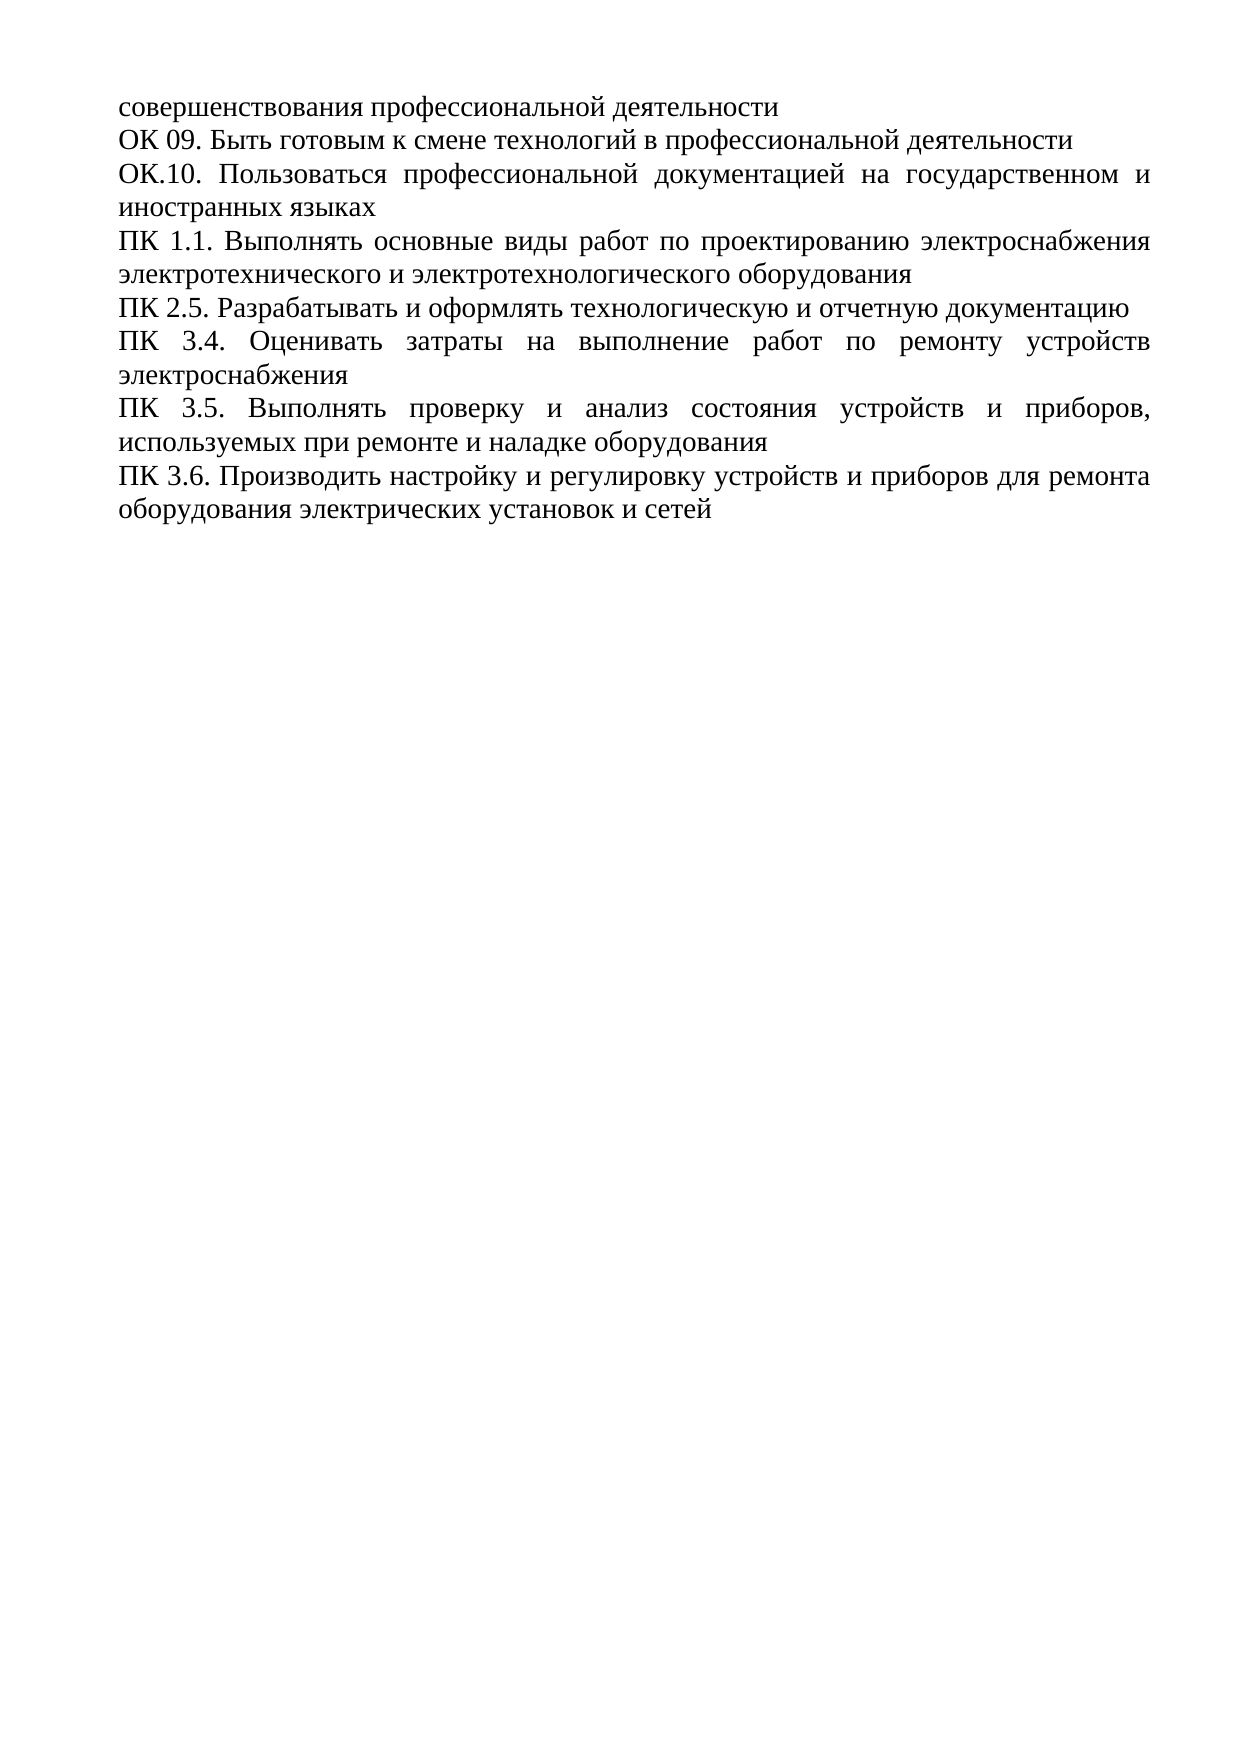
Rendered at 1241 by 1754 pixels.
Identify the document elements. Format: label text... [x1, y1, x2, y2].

text ПК 3.4. Оценивать затраты на выполнение работ по ремонту устройств электроснабжения [118, 323, 1152, 391]
text ОК 09. Быть готовым к смене технологий в профессиональной деятельности [118, 122, 1152, 156]
text совершенствования профессиональной деятельности [118, 89, 1152, 122]
text ПК 2.5. Разрабатывать и оформлять технологическую и отчетную документацию [118, 290, 1152, 323]
text ОК.10. Пользоваться профессиональной документацией на государственном и иностранных языках [118, 156, 1152, 223]
text ПК 3.5. Выполнять проверку и анализ состояния устройств и приборов, используемых при ремонте и наладке оборудования [118, 391, 1152, 458]
text ПК 3.6. Производить настройку и регулировку устройств и приборов для ремонта оборудования электрических установок и сетей [118, 458, 1152, 525]
text ПК 1.1. Выполнять основные виды работ по проектированию электроснабжения электротехнического и электротехнологического оборудования [118, 223, 1152, 290]
